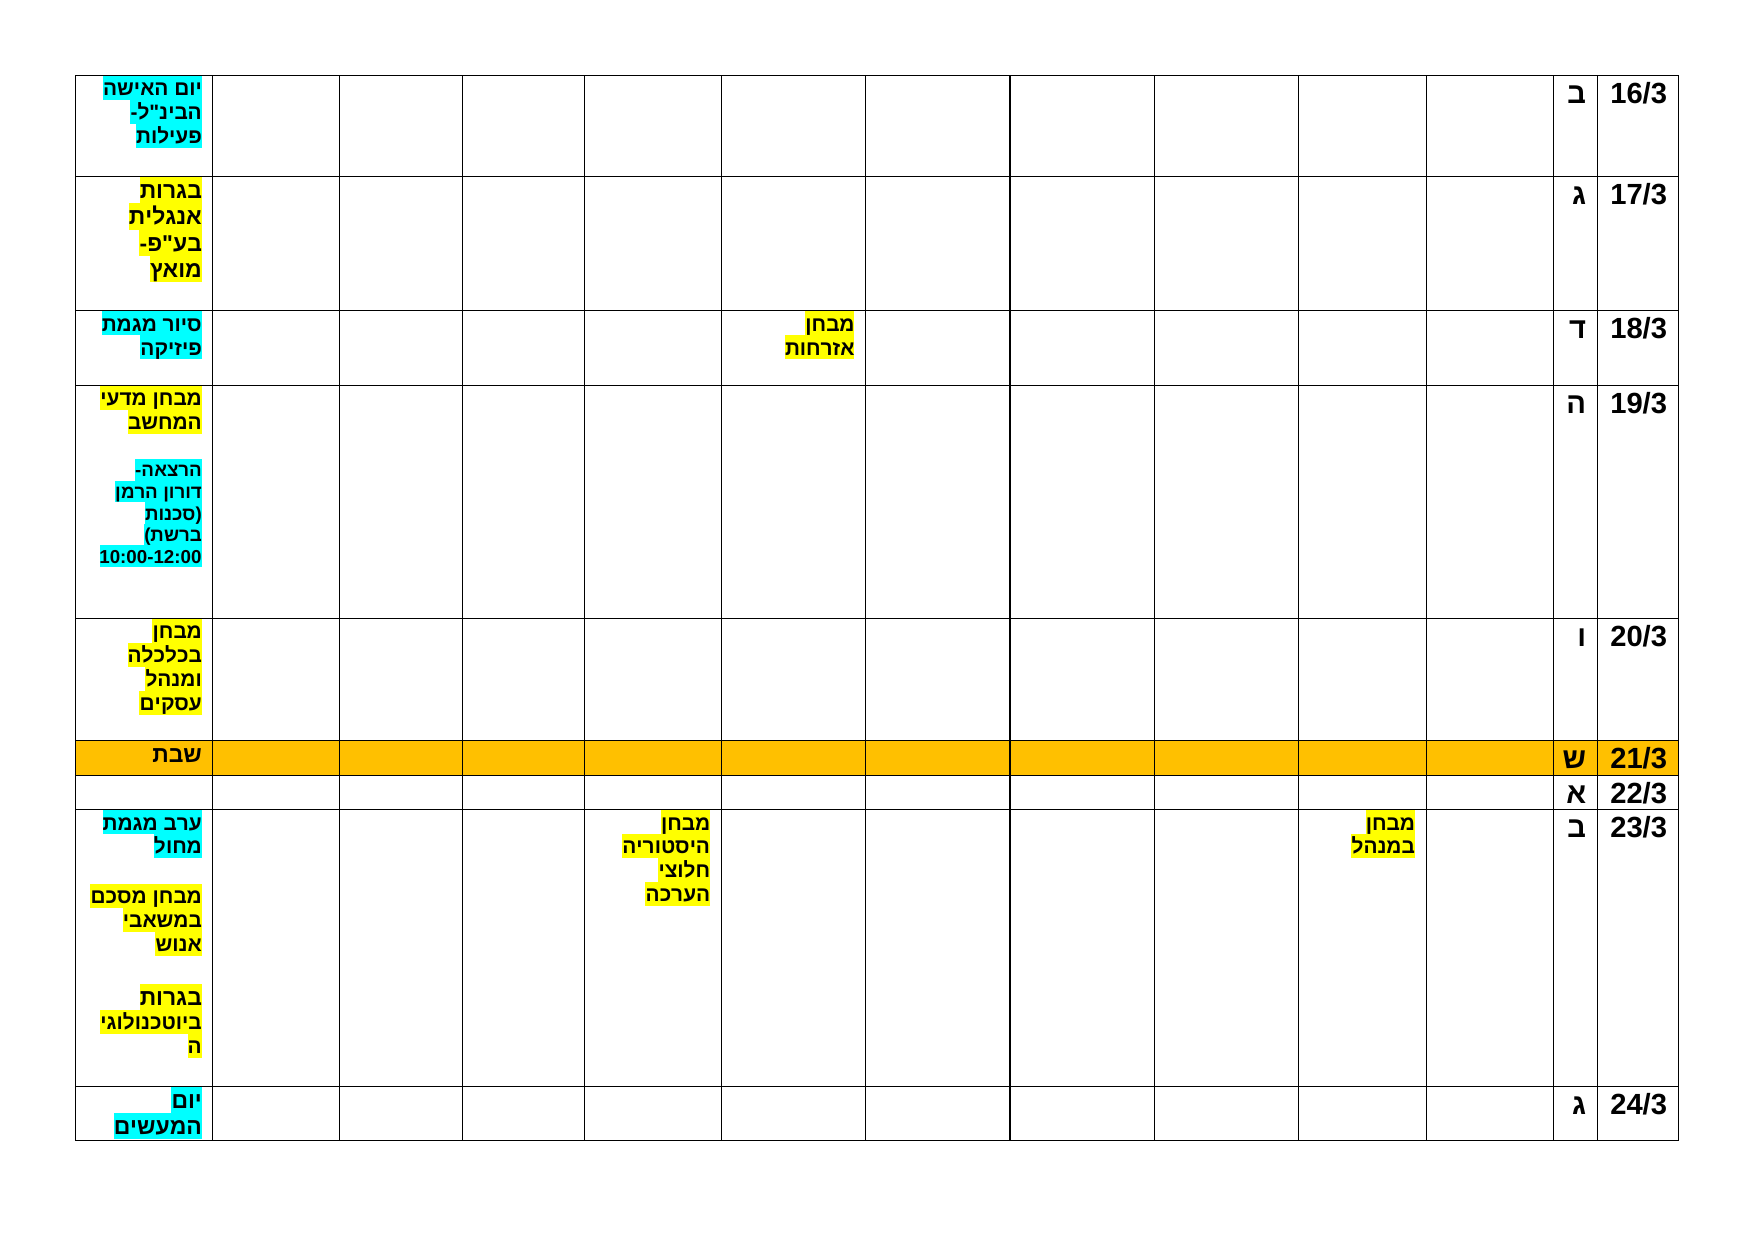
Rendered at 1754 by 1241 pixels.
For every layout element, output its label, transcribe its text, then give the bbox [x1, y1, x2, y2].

table_cell [722, 386, 865, 618]
table_cell [1299, 76, 1426, 176]
table_cell [722, 177, 865, 310]
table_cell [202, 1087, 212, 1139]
table_cell [213, 177, 339, 310]
table_cell א [1554, 776, 1597, 809]
table_cell ג [1554, 1087, 1597, 1139]
table_cell [1427, 741, 1553, 775]
table_cell [213, 311, 339, 385]
table_cell [1011, 810, 1154, 1086]
table_cell [866, 386, 1009, 618]
table_cell [463, 776, 584, 809]
table_cell [213, 741, 339, 775]
table_cell [1427, 810, 1553, 1086]
table_cell 19/3 [1598, 386, 1678, 618]
table_cell [722, 776, 865, 809]
table_cell [463, 741, 584, 775]
table_cell [1299, 1087, 1426, 1139]
table_cell [1155, 76, 1298, 176]
table_cell [1427, 386, 1553, 618]
table_cell [213, 810, 339, 1086]
table_cell [340, 776, 462, 809]
table_cell [1299, 776, 1426, 809]
table_cell ה [1554, 386, 1597, 618]
table_cell [340, 619, 462, 740]
table_cell [722, 741, 865, 775]
table_cell [585, 619, 721, 740]
table_cell [463, 311, 584, 385]
table_cell [213, 1087, 339, 1139]
table_cell [866, 776, 1009, 809]
table_cell [340, 311, 462, 385]
table_cell ג [1554, 177, 1597, 310]
table_cell [1427, 177, 1553, 310]
table_cell [585, 76, 721, 176]
table_cell [722, 810, 865, 1086]
table_cell [1155, 386, 1298, 618]
table_cell 17/3 [1598, 177, 1678, 310]
table_cell [1011, 1087, 1154, 1139]
table_cell [213, 76, 339, 176]
table_cell מבחן במנהל [1299, 810, 1426, 1086]
table_cell [463, 76, 584, 176]
table_cell [1299, 741, 1426, 775]
table_cell יום האישה הבינ"ל- פעילות [76, 76, 212, 176]
table_cell [585, 311, 721, 385]
table_cell [1427, 1087, 1553, 1139]
table_cell [1155, 810, 1298, 1086]
table_cell [722, 619, 865, 740]
table_cell [1011, 76, 1154, 176]
table_cell [340, 741, 462, 775]
table_cell ו [1554, 619, 1597, 740]
table_cell [585, 1087, 721, 1139]
table_cell ד [1554, 311, 1597, 385]
table_cell [866, 76, 1009, 176]
table_cell [585, 177, 721, 310]
table_cell [1011, 386, 1154, 618]
table_cell [340, 177, 462, 310]
table_cell [1011, 776, 1154, 809]
table_cell [463, 177, 584, 310]
table_cell [1427, 619, 1553, 740]
table_cell [1427, 776, 1553, 809]
table_cell ב [1554, 810, 1597, 1086]
table_cell [340, 1087, 462, 1139]
table_cell [1299, 619, 1426, 740]
table_cell [463, 386, 584, 618]
table_cell [1011, 311, 1154, 385]
table_cell בגרות אנגלית בע"פ- מואץ [76, 177, 212, 310]
table_cell [866, 741, 1009, 775]
table_cell [1155, 776, 1298, 809]
table_cell [340, 386, 462, 618]
table_cell [1155, 741, 1298, 775]
table_cell 16/3 [1598, 76, 1678, 176]
table_cell [866, 177, 1009, 310]
table_cell 24/3 [1598, 1087, 1678, 1139]
table_cell [722, 1087, 865, 1139]
table_cell [866, 810, 1009, 1086]
table_cell [463, 619, 584, 740]
table_cell [585, 741, 721, 775]
table_cell [866, 311, 1009, 385]
table_cell [76, 776, 212, 809]
table_cell [866, 619, 1009, 740]
table_cell [213, 619, 339, 740]
table_cell שבת [76, 741, 212, 775]
table_cell [585, 386, 721, 618]
table_cell [1011, 741, 1154, 775]
table_cell [340, 76, 462, 176]
table_cell מבחן מדעי המחשב הרצאה- דורון הרמן (סכנות ברשת) 10:00-12:00 [76, 386, 212, 618]
table_cell [213, 776, 339, 809]
table_cell מבחן בכלכלה ומנהל עסקים [76, 619, 212, 740]
table_cell מבחן אזרחות [722, 311, 865, 385]
table_cell [1299, 311, 1426, 385]
table_cell [1155, 177, 1298, 310]
table_cell [585, 776, 721, 809]
table_cell 20/3 [1598, 619, 1678, 740]
table_cell [1155, 619, 1298, 740]
table_cell יום המעשים הטובים יום הורים [76, 1087, 171, 1139]
table_cell [340, 810, 462, 1086]
table_cell [722, 76, 865, 176]
table_cell [463, 810, 584, 1086]
table_cell [1011, 177, 1154, 310]
table_cell [1155, 311, 1298, 385]
table_cell [1427, 311, 1553, 385]
table_cell ערב מגמת מחול מבחן מסכם במשאבי אנוש בגרות ביוטכנולוגיה [76, 810, 212, 1086]
table_cell ש [1554, 741, 1597, 775]
table_cell [866, 1087, 1009, 1139]
table_cell [463, 1087, 584, 1139]
table_cell ב [1554, 76, 1597, 176]
table_cell [1427, 76, 1553, 176]
table_cell מבחן היסטוריה חלוצי הערכה [585, 810, 721, 1086]
table_cell 18/3 [1598, 311, 1678, 385]
table_cell 23/3 [1598, 810, 1678, 1086]
table_cell [213, 386, 339, 618]
table_cell [1011, 619, 1154, 740]
table_cell סיור מגמת פיזיקה [76, 311, 212, 385]
table_cell [1299, 386, 1426, 618]
table_cell 21/3 [1598, 741, 1678, 775]
table_cell [1299, 177, 1426, 310]
table_cell [1155, 1087, 1298, 1139]
table_cell 22/3 [1598, 776, 1678, 809]
